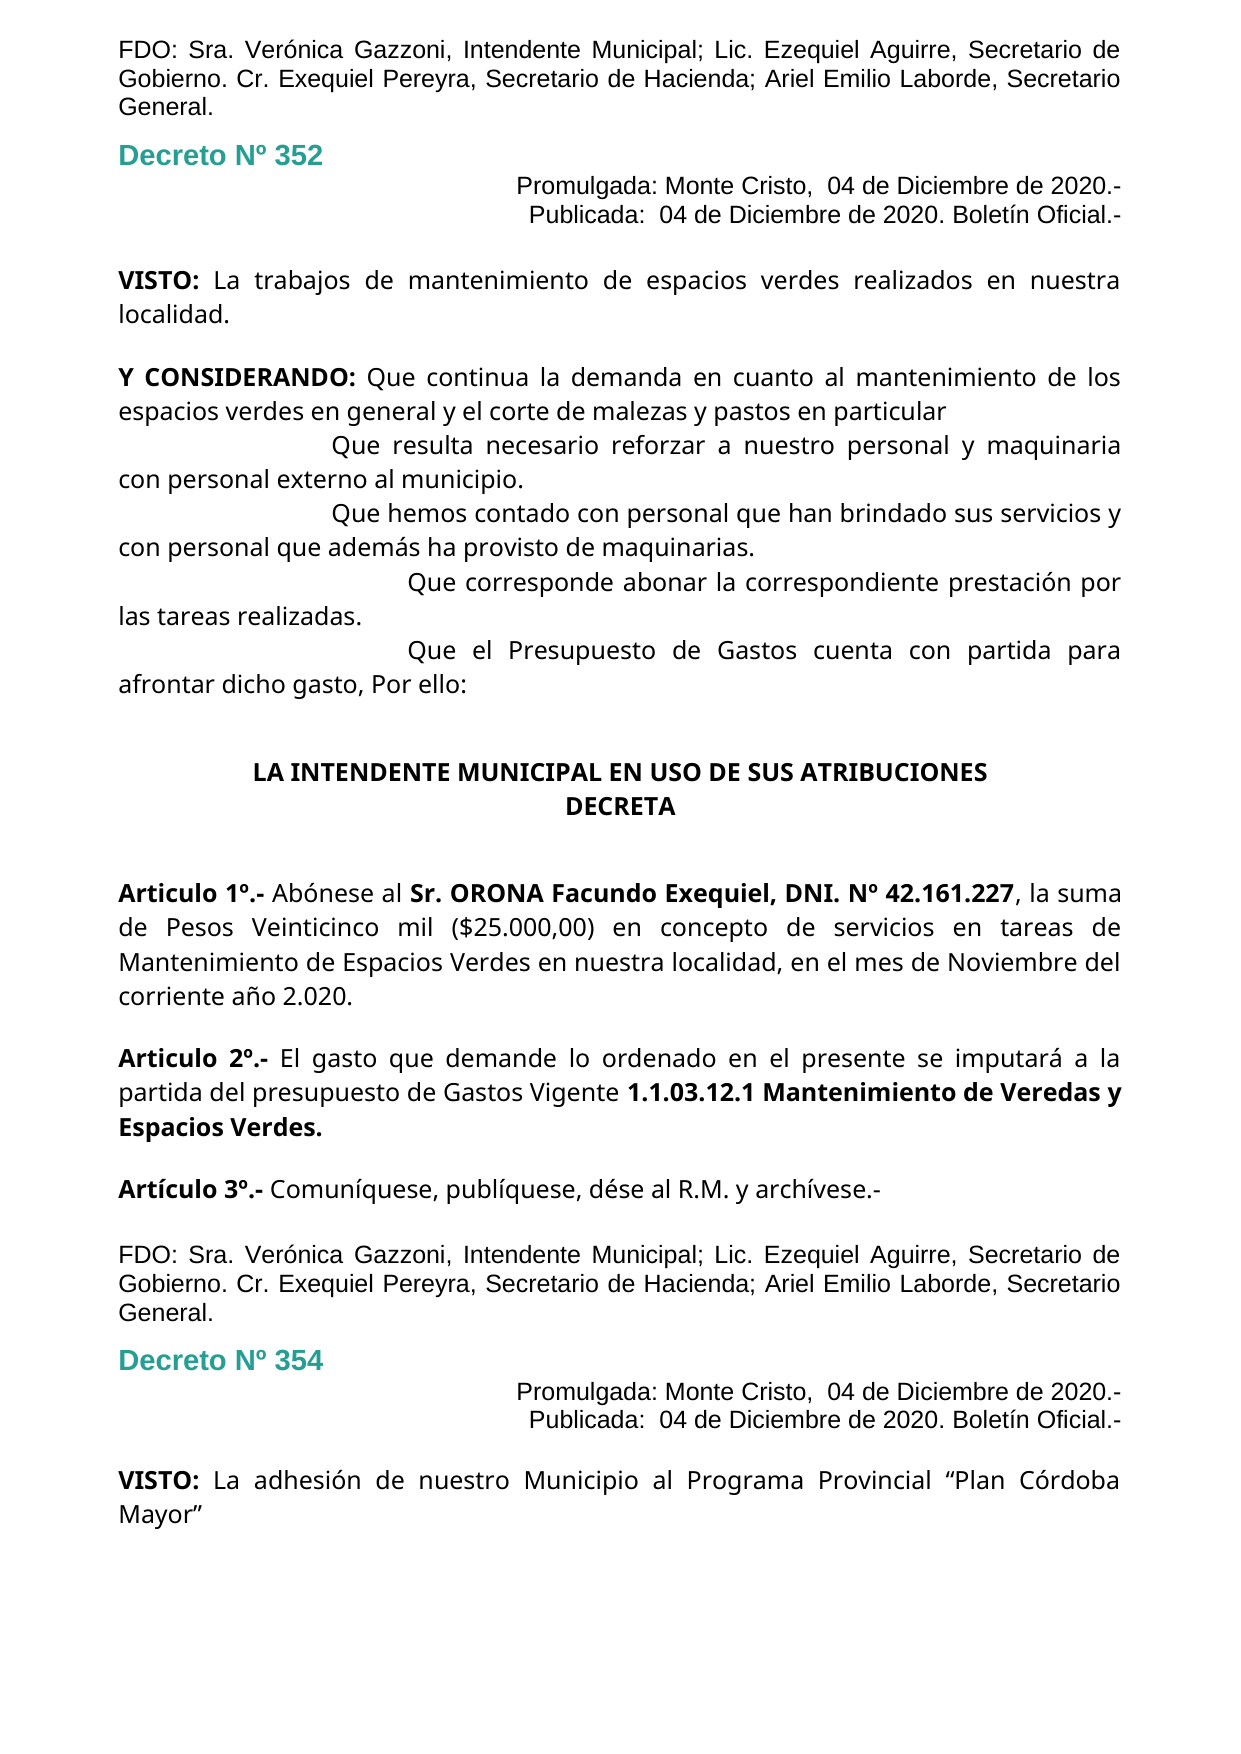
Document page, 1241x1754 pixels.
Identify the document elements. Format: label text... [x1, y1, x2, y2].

subtitle Decreto Nº 354 [118, 1343, 1122, 1377]
text Promulgada: Monte Cristo, 04 de Diciembre de 2020.- [118, 1377, 1122, 1405]
text FDO: Sra. Verónica Gazzoni, Intendente Municipal; Lic. Ezequiel Aguirre, Secretario de Gobierno. Cr. Exequiel Pereyra, Secretario de Hacienda; Ariel Emilio Laborde, Secretario General. [118, 1240, 1122, 1326]
text Y CONSIDERANDO: Que continua la demanda en cuanto al mantenimiento de los espacios verdes en general y el corte de malezas y pastos en particular [118, 360, 1122, 428]
text Articulo 1º.- Abónese al Sr. ORONA Facundo Exequiel, DNI. Nº 42.161.227, la suma de Pesos Veinticinco mil ($25.000,00) en concepto de servicios en tareas de Mantenimiento de Espacios Verdes en nuestra localidad, en el mes de Noviembre del corriente año 2.020. [118, 876, 1122, 1012]
text Que el Presupuesto de Gastos cuenta con partida para afrontar dicho gasto, Por ello: [118, 632, 1122, 700]
text DECRETA [118, 788, 1122, 822]
text Que resulta necesario reforzar a nuestro personal y maquinaria con personal externo al municipio. [118, 428, 1122, 496]
text Promulgada: Monte Cristo, 04 de Diciembre de 2020.- [118, 171, 1122, 200]
text Que corresponde abonar la correspondiente prestación por las tareas realizadas. [118, 564, 1122, 632]
text Publicada: 04 de Diciembre de 2020. Boletín Oficial.- [118, 200, 1122, 229]
text Publicada: 04 de Diciembre de 2020. Boletín Oficial.- [118, 1405, 1122, 1434]
text Artículo 3º.- Comuníquese, publíquese, dése al R.M. y archívese.- [118, 1172, 1122, 1206]
subtitle Decreto Nº 352 [118, 138, 1122, 171]
text VISTO: La trabajos de mantenimiento de espacios verdes realizados en nuestra localidad. [118, 263, 1122, 331]
text FDO: Sra. Verónica Gazzoni, Intendente Municipal; Lic. Ezequiel Aguirre, Secretario de Gobierno. Cr. Exequiel Pereyra, Secretario de Hacienda; Ariel Emilio Laborde, Secretario General. [118, 35, 1122, 121]
text VISTO: La adhesión de nuestro Municipio al Programa Provincial “Plan Córdoba Mayor” [118, 1463, 1122, 1531]
text Articulo 2º.- El gasto que demande lo ordenado en el presente se imputará a la partida del presupuesto de Gastos Vigente 1.1.03.12.1 Mantenimiento de Veredas y Espacios Verdes. [118, 1041, 1122, 1143]
text LA INTENDENTE MUNICIPAL EN USO DE SUS ATRIBUCIONES [118, 754, 1122, 788]
text Que hemos contado con personal que han brindado sus servicios y con personal que además ha provisto de maquinarias. [118, 496, 1122, 564]
